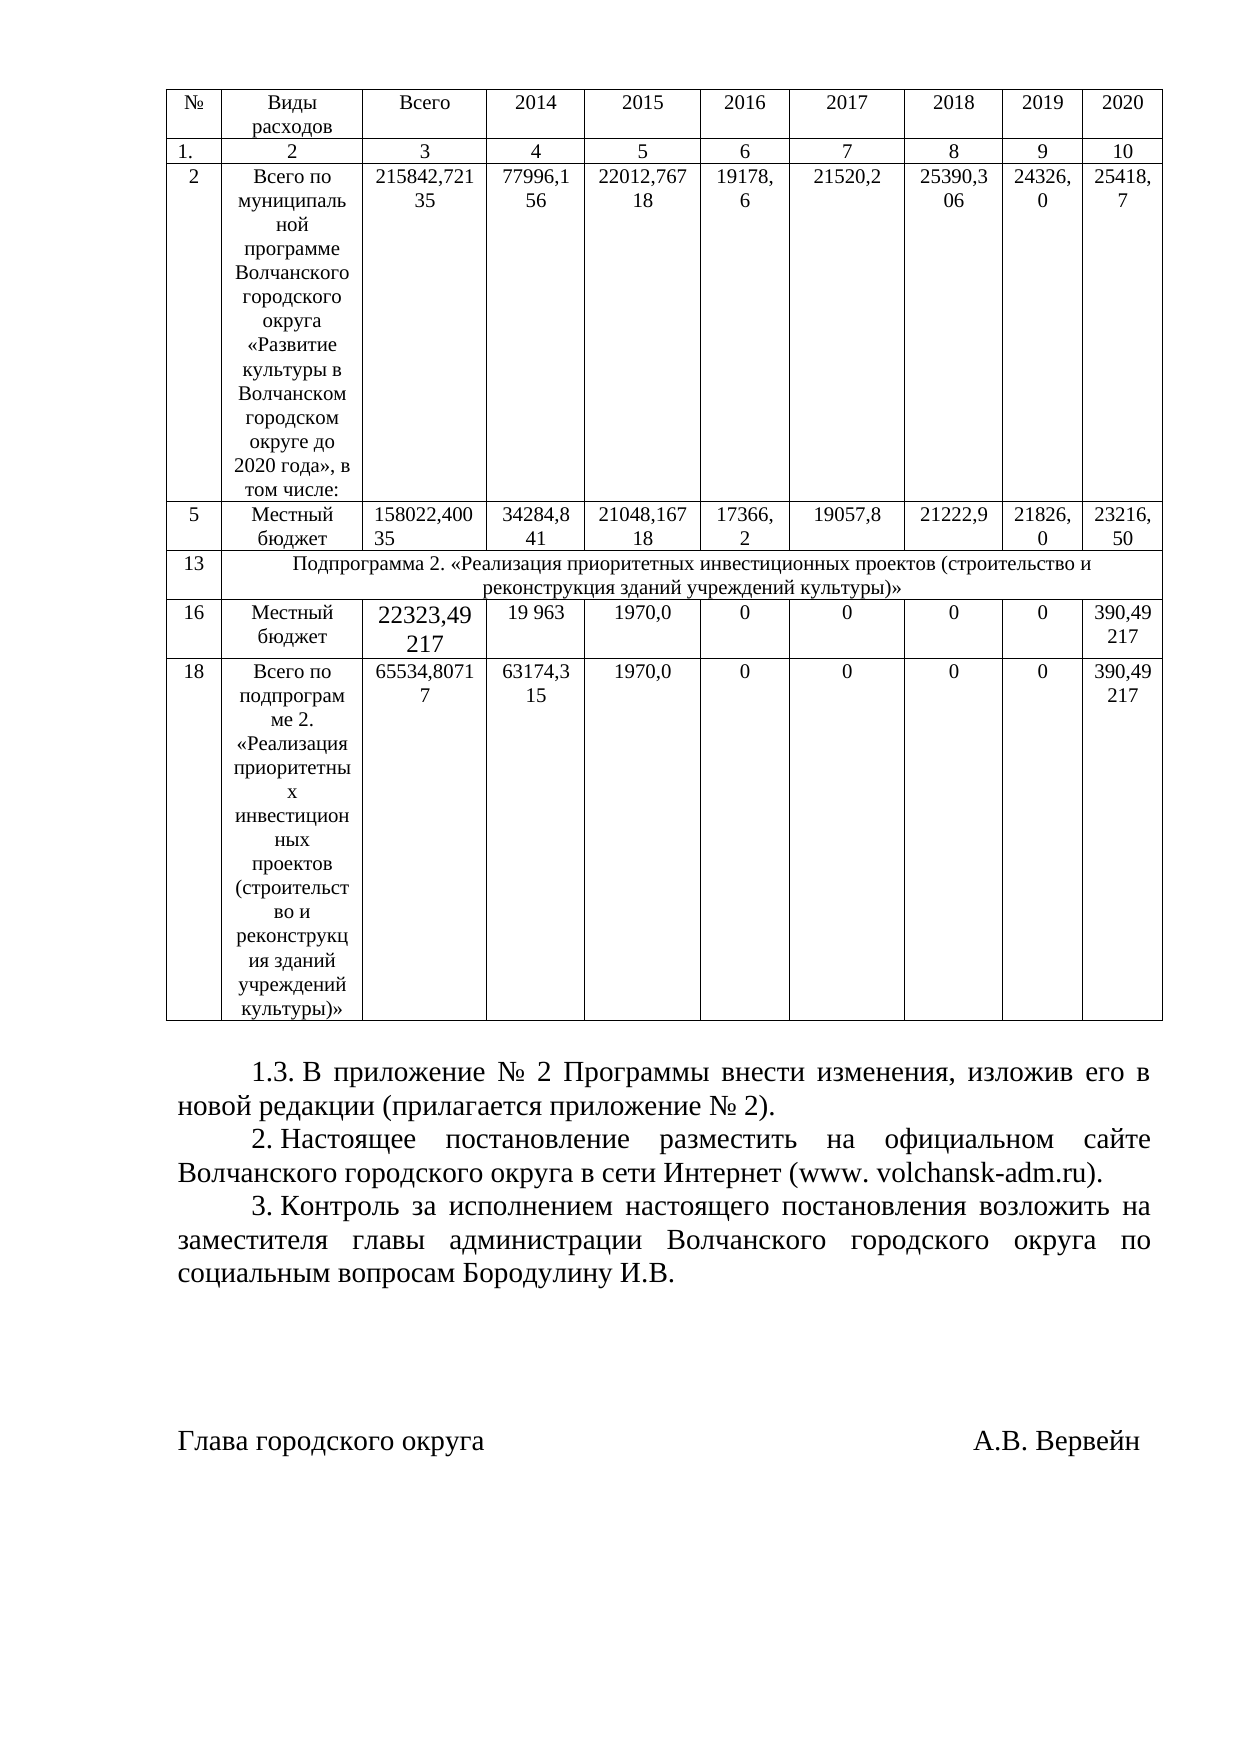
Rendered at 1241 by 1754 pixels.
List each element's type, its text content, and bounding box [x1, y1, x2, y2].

table_header 2020 [1083, 90, 1162, 138]
table_header 2019 [1003, 90, 1082, 138]
table_cell 25418,7 [1083, 164, 1162, 501]
table_cell 16 [167, 600, 221, 658]
table_cell 21826,0 [1003, 502, 1082, 550]
table_cell 390,49217 [1083, 659, 1162, 1020]
list Контроль за исполнением настоящего постановления возложить на заместителя главы администрации Волчанского городского округа по социальным вопросам Бородулину И.В. [177, 1188, 1152, 1289]
table_cell 158022,40035 [363, 502, 486, 550]
list Настоящее постановление разместить на официальном сайте Волчанского городского округа в сети Интернет (www. volchansk-adm.ru). [177, 1121, 1152, 1188]
table_cell 8 [905, 139, 1002, 163]
list В приложение № 2 Программы внести изменения, изложив его в новой редакции (прилагается приложение № 2). [177, 1054, 1152, 1121]
table_cell 22012,76718 [585, 164, 700, 501]
table_cell 63174,315 [487, 659, 584, 1020]
table_cell 19057,8 [790, 502, 904, 550]
table_cell 6 [701, 139, 789, 163]
table_cell 23216,50 [1083, 502, 1162, 550]
table_cell 390,49217 [1083, 600, 1162, 658]
table_header № [167, 90, 221, 138]
table_cell 2 [222, 139, 362, 163]
table_header Виды расходов [222, 90, 362, 138]
table_cell 3 [363, 139, 486, 163]
table_cell 7 [790, 139, 904, 163]
table_cell [167, 139, 221, 163]
table_header 2017 [790, 90, 904, 138]
text Глава городского округа А.В. Вервейн [177, 1423, 1152, 1457]
table_cell 65534,80717 [363, 659, 486, 1020]
table_cell 0 [905, 659, 1002, 1020]
table_cell 0 [1003, 600, 1082, 658]
table_header 2015 [585, 90, 700, 138]
table_cell 19 963 [487, 600, 584, 658]
table_header 2018 [905, 90, 1002, 138]
table_cell 5 [585, 139, 700, 163]
table_cell 25390,306 [905, 164, 1002, 501]
table_cell 18 [167, 659, 221, 1020]
table_cell 21222,9 [905, 502, 1002, 550]
table_cell 1970,0 [585, 659, 700, 1020]
table_cell 5 [167, 502, 221, 550]
table_header 2016 [701, 90, 789, 138]
table_cell 1970,0 [585, 600, 700, 658]
table_cell 22323,49217 [363, 600, 486, 658]
table_cell 19178,6 [701, 164, 789, 501]
table_cell 13 [167, 551, 221, 599]
table_cell Местный бюджет [222, 502, 362, 550]
table_header Всего [363, 90, 486, 138]
table_cell Всего по муниципальной программе Волчанского городского округа «Развитие культуры в Волчанском городском округе до 2020 года», в том числе: [222, 164, 362, 501]
table_cell 9 [1003, 139, 1082, 163]
table_cell 0 [790, 600, 904, 658]
table_cell Подпрограмма 2. «Реализация приоритетных инвестиционных проектов (строительство и реконструкция зданий учреждений культуры)» [222, 551, 1162, 599]
table_cell 24326,0 [1003, 164, 1082, 501]
table_cell 21048,16718 [585, 502, 700, 550]
table_cell 2 [167, 164, 221, 501]
table_header 2014 [487, 90, 584, 138]
table_cell 17366,2 [701, 502, 789, 550]
table_cell 21520,2 [790, 164, 904, 501]
table_cell 0 [701, 659, 789, 1020]
table_cell Всего по подпрограмме 2. «Реализация приоритетных инвестиционных проектов (строительство и реконструкция зданий учреждений культуры)» [222, 659, 362, 1020]
table_cell 4 [487, 139, 584, 163]
table_cell 215842,72135 [363, 164, 486, 501]
table_cell 0 [1003, 659, 1082, 1020]
table_cell 77996,156 [487, 164, 584, 501]
table_cell 0 [790, 659, 904, 1020]
table_cell 34284,841 [487, 502, 584, 550]
table_cell 0 [701, 600, 789, 658]
table_cell 0 [905, 600, 1002, 658]
table_cell Местный бюджет [222, 600, 362, 658]
table_cell 10 [1083, 139, 1162, 163]
